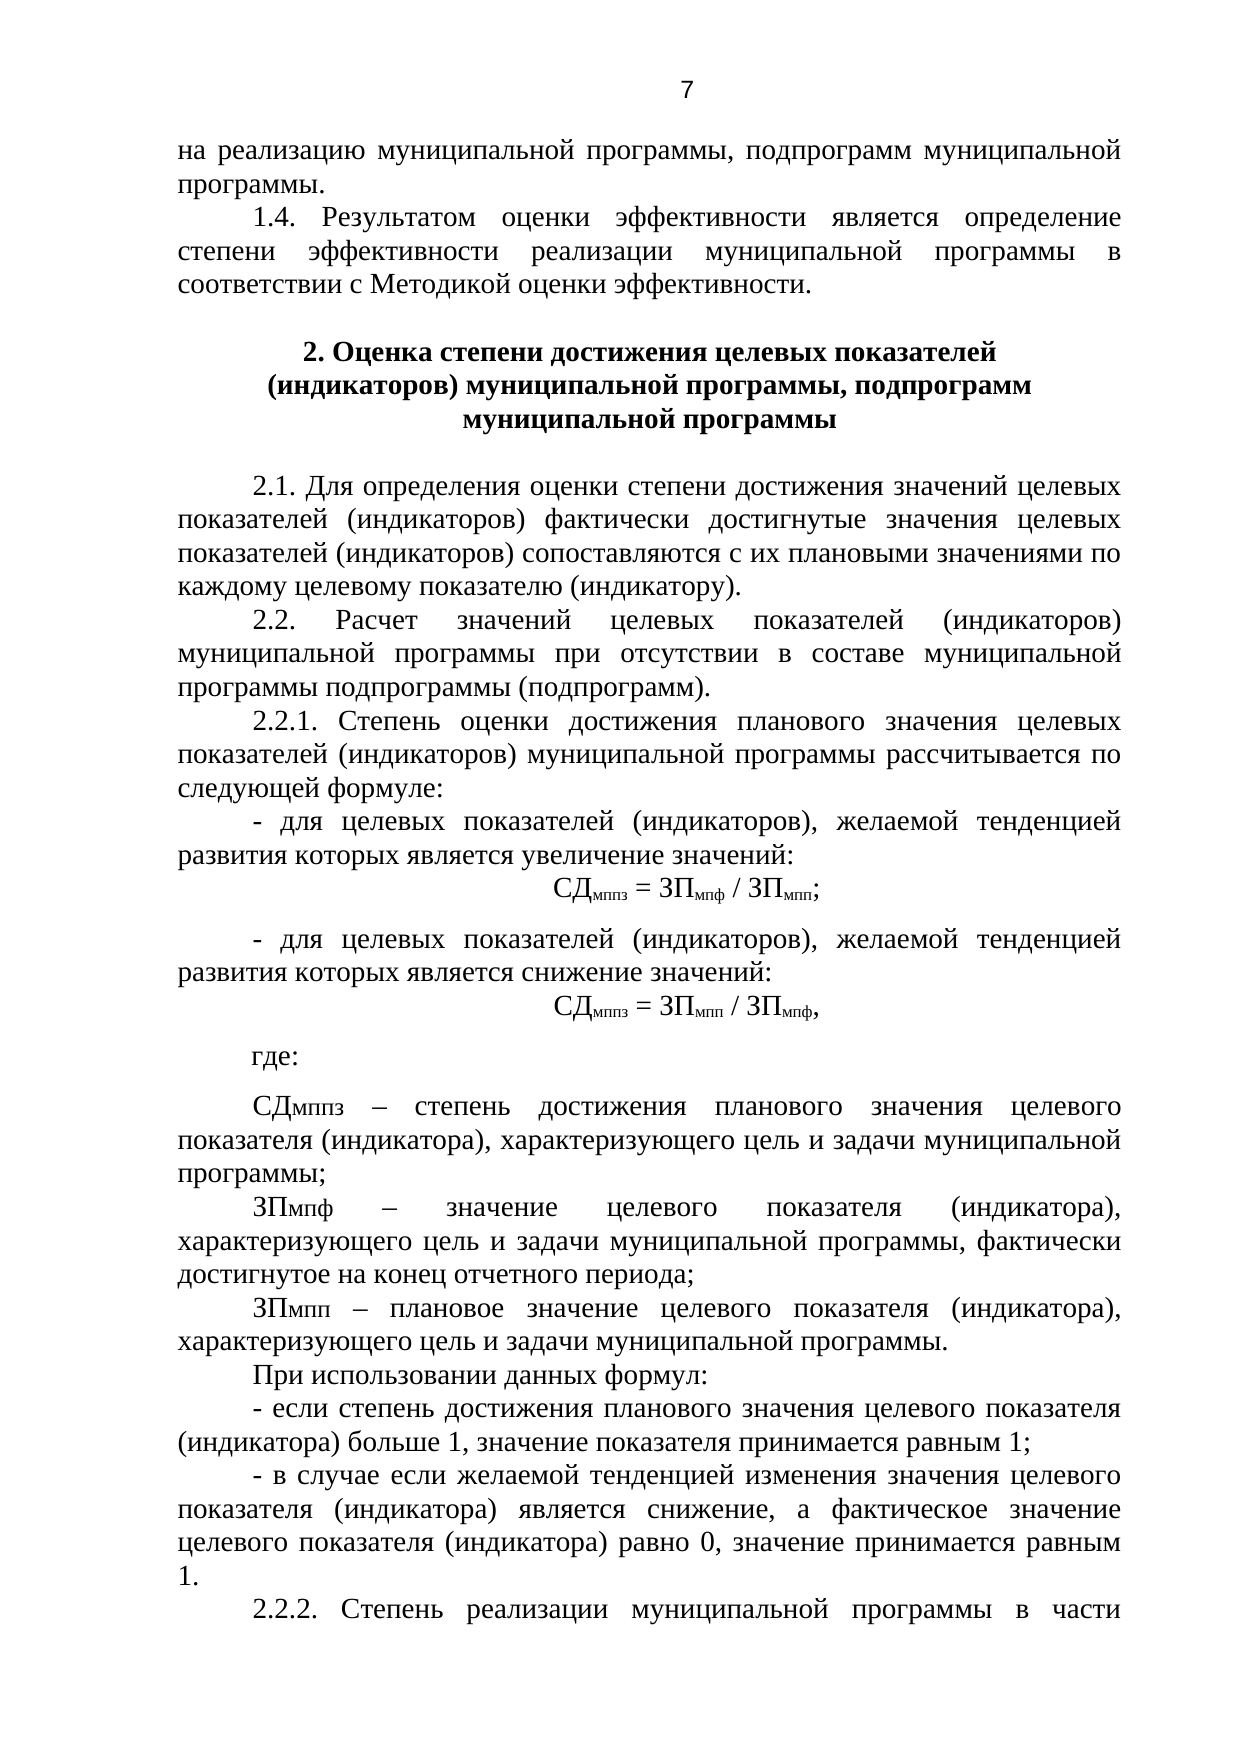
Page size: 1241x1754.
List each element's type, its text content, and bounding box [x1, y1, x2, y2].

text - для целевых показателей (индикаторов), желаемой тенденцией развития которых является увеличение значений: [177, 803, 1122, 870]
text 2.2. Расчет значений целевых показателей (индикаторов) муниципальной программы при отсутствии в составе муниципальной программы подпрограммы (подпрограмм). [177, 602, 1122, 703]
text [177, 132, 1122, 199]
text где: [177, 1038, 1122, 1072]
text СДмппз = ЗПмпп / ЗПмпф, [177, 988, 1122, 1021]
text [177, 1592, 1122, 1625]
text СДмппз = ЗПмпф / ЗПмпп; [177, 870, 1122, 904]
text - в случае если желаемой тенденцией изменения значения целевого показателя (индикатора) является снижение, а фактическое значение целевого показателя (индикатора) равно 0, значение принимается равным 1. [177, 1457, 1122, 1592]
text При использовании данных формул: [177, 1357, 1122, 1390]
text - если степень достижения планового значения целевого показателя (индикатора) больше 1, значение показателя принимается равным 1; [177, 1390, 1122, 1457]
text ЗПмпп – плановое значение целевого показателя (индикатора), характеризующего цель и задачи муниципальной программы. [177, 1290, 1122, 1357]
text 2.2.1. Степень оценки достижения планового значения целевых показателей (индикаторов) муниципальной программы рассчитывается по следующей формуле: [177, 703, 1122, 803]
text 2. Оценка степени достижения целевых показателей [177, 334, 1122, 367]
text (индикаторов) муниципальной программы, подпрограмм муниципальной программы [177, 367, 1122, 434]
text ЗПмпф – значение целевого показателя (индикатора), характеризующего цель и задачи муниципальной программы, фактически достигнутое на конец отчетного периода; [177, 1189, 1122, 1290]
text - для целевых показателей (индикаторов), желаемой тенденцией развития которых является снижение значений: [177, 921, 1122, 988]
text 1.4. Результатом оценки эффективности является определение степени эффективности реализации муниципальной программы в соответствии с Методикой оценки эффективности. [177, 199, 1122, 300]
text 2.1. Для определения оценки степени достижения значений целевых показателей (индикаторов) фактически достигнутые значения целевых показателей (индикаторов) сопоставляются с их плановыми значениями по каждому целевому показателю (индикатору). [177, 468, 1122, 602]
text СДмппз – степень достижения планового значения целевого показателя (индикатора), характеризующего цель и задачи муниципальной программы; [177, 1088, 1122, 1189]
